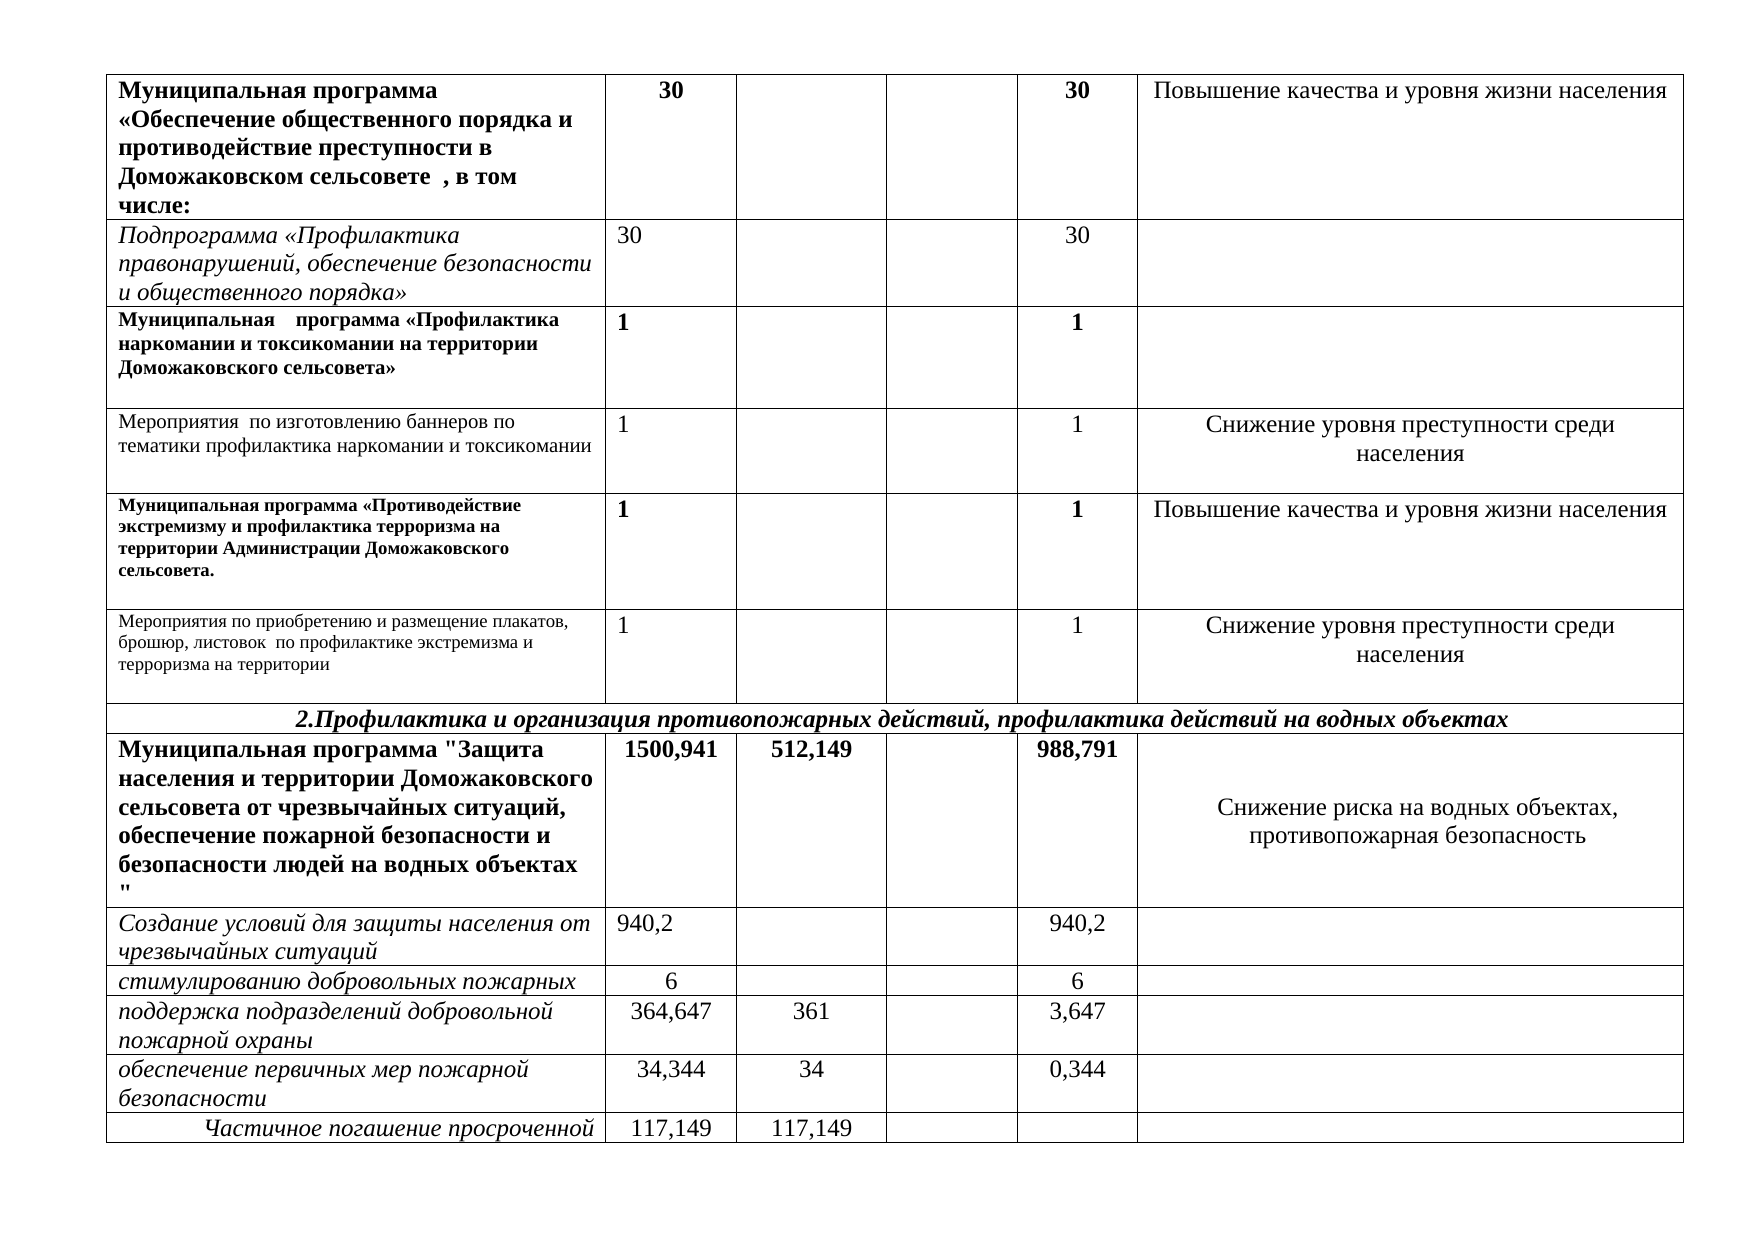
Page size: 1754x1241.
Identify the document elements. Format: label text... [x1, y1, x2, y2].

table_cell 30 [1018, 75, 1137, 219]
table_cell [1138, 220, 1683, 306]
table_cell [737, 908, 886, 965]
table_cell [887, 494, 1017, 609]
table_cell [887, 908, 1017, 965]
table_cell [887, 409, 1017, 493]
table_cell 6 [1018, 966, 1137, 995]
table_cell [737, 610, 886, 703]
table_cell 30 [1018, 220, 1137, 306]
table_cell [737, 409, 886, 493]
table_cell 34 [737, 1055, 886, 1112]
table_cell [1138, 1055, 1683, 1112]
table_cell [887, 75, 1017, 219]
table_cell 2.Профилактика и организация противопожарных действий, профилактика действий на водных объектах [107, 704, 1683, 733]
table_cell 1 [1018, 409, 1137, 493]
table_cell стимулированию добровольных пожарных [107, 966, 605, 995]
table_cell 1 [606, 494, 736, 609]
table_cell Муниципальная программа "Защита населения и территории Доможаковского сельсовета от чрезвычайных ситуаций, обеспечение пожарной безопасности и безопасности людей на водных объектах " [107, 734, 605, 907]
table_cell Повышение качества и уровня жизни населения [1138, 75, 1683, 219]
table_cell 34,344 [606, 1055, 736, 1112]
table_cell Повышение качества и уровня жизни населения [1138, 494, 1683, 609]
table_cell 988,791 [1018, 734, 1137, 907]
table_cell 30 [606, 75, 736, 219]
table_cell [887, 220, 1017, 306]
table_cell [887, 734, 1017, 907]
table_cell 1500,941 [606, 734, 736, 907]
table_cell [737, 220, 886, 306]
table_cell [1138, 966, 1683, 995]
table_cell 940,2 [606, 908, 736, 965]
table_cell 940,2 [1018, 908, 1137, 965]
table_cell [887, 1055, 1017, 1112]
table_cell Подпрограмма «Профилактика правонарушений, обеспечение безопасности и общественного порядка» [107, 220, 605, 306]
table_cell 117,149 [737, 1113, 886, 1142]
table_cell 30 [606, 220, 736, 306]
table_cell 1 [606, 307, 736, 408]
table_cell [887, 610, 1017, 703]
table_cell Муниципальная программа «Противодействие экстремизму и профилактика терроризма на территории Администрации Доможаковского сельсовета. [107, 494, 605, 609]
table_cell [887, 1113, 1017, 1142]
table_cell 6 [606, 966, 736, 995]
table_cell Снижение риска на водных объектах, противопожарная безопасность [1138, 734, 1683, 907]
table_cell 117,149 [606, 1113, 736, 1142]
table_cell 364,647 [606, 996, 736, 1053]
table_cell Муниципальная программа «Профилактика наркомании и токсикомании на территории Доможаковского сельсовета» [107, 307, 605, 408]
table_cell [1138, 996, 1683, 1053]
table_cell [1138, 1113, 1683, 1142]
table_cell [107, 1113, 605, 1142]
table_cell обеспечение первичных мер пожарной безопасности [107, 1055, 605, 1112]
table_cell 1 [1018, 494, 1137, 609]
table_cell [887, 996, 1017, 1053]
table_cell [887, 307, 1017, 408]
table_cell поддержка подразделений добровольной пожарной охраны [107, 996, 605, 1053]
table_cell [887, 966, 1017, 995]
table_cell 1 [1018, 307, 1137, 408]
table_cell Мероприятия по приобретению и размещение плакатов, брошюр, листовок по профилактике экстремизма и терроризма на территории [107, 610, 605, 703]
table_cell 1 [606, 409, 736, 493]
table_cell Мероприятия по изготовлению баннеров по тематики профилактика наркомании и токсикомании [107, 409, 605, 493]
table_cell [1138, 908, 1683, 965]
table_cell [737, 75, 886, 219]
table_cell [737, 494, 886, 609]
table_cell Создание условий для защиты населения от чрезвычайных ситуаций [107, 908, 605, 965]
table_cell [737, 307, 886, 408]
table_cell 3,647 [1018, 996, 1137, 1053]
table_cell 0,344 [1018, 1055, 1137, 1112]
table_cell 361 [737, 996, 886, 1053]
table_cell 1 [1018, 610, 1137, 703]
table_cell Снижение уровня преступности среди населения [1138, 409, 1683, 493]
table_cell 512,149 [737, 734, 886, 907]
table_cell [1018, 1113, 1137, 1142]
table_cell 1 [606, 610, 736, 703]
table_cell Снижение уровня преступности среди населения [1138, 610, 1683, 703]
table_cell Муниципальная программа «Обеспечение общественного порядка и противодействие преступности в Доможаковском сельсовете , в том числе: [107, 75, 605, 219]
table_cell [737, 966, 886, 995]
table_cell [1138, 307, 1683, 408]
